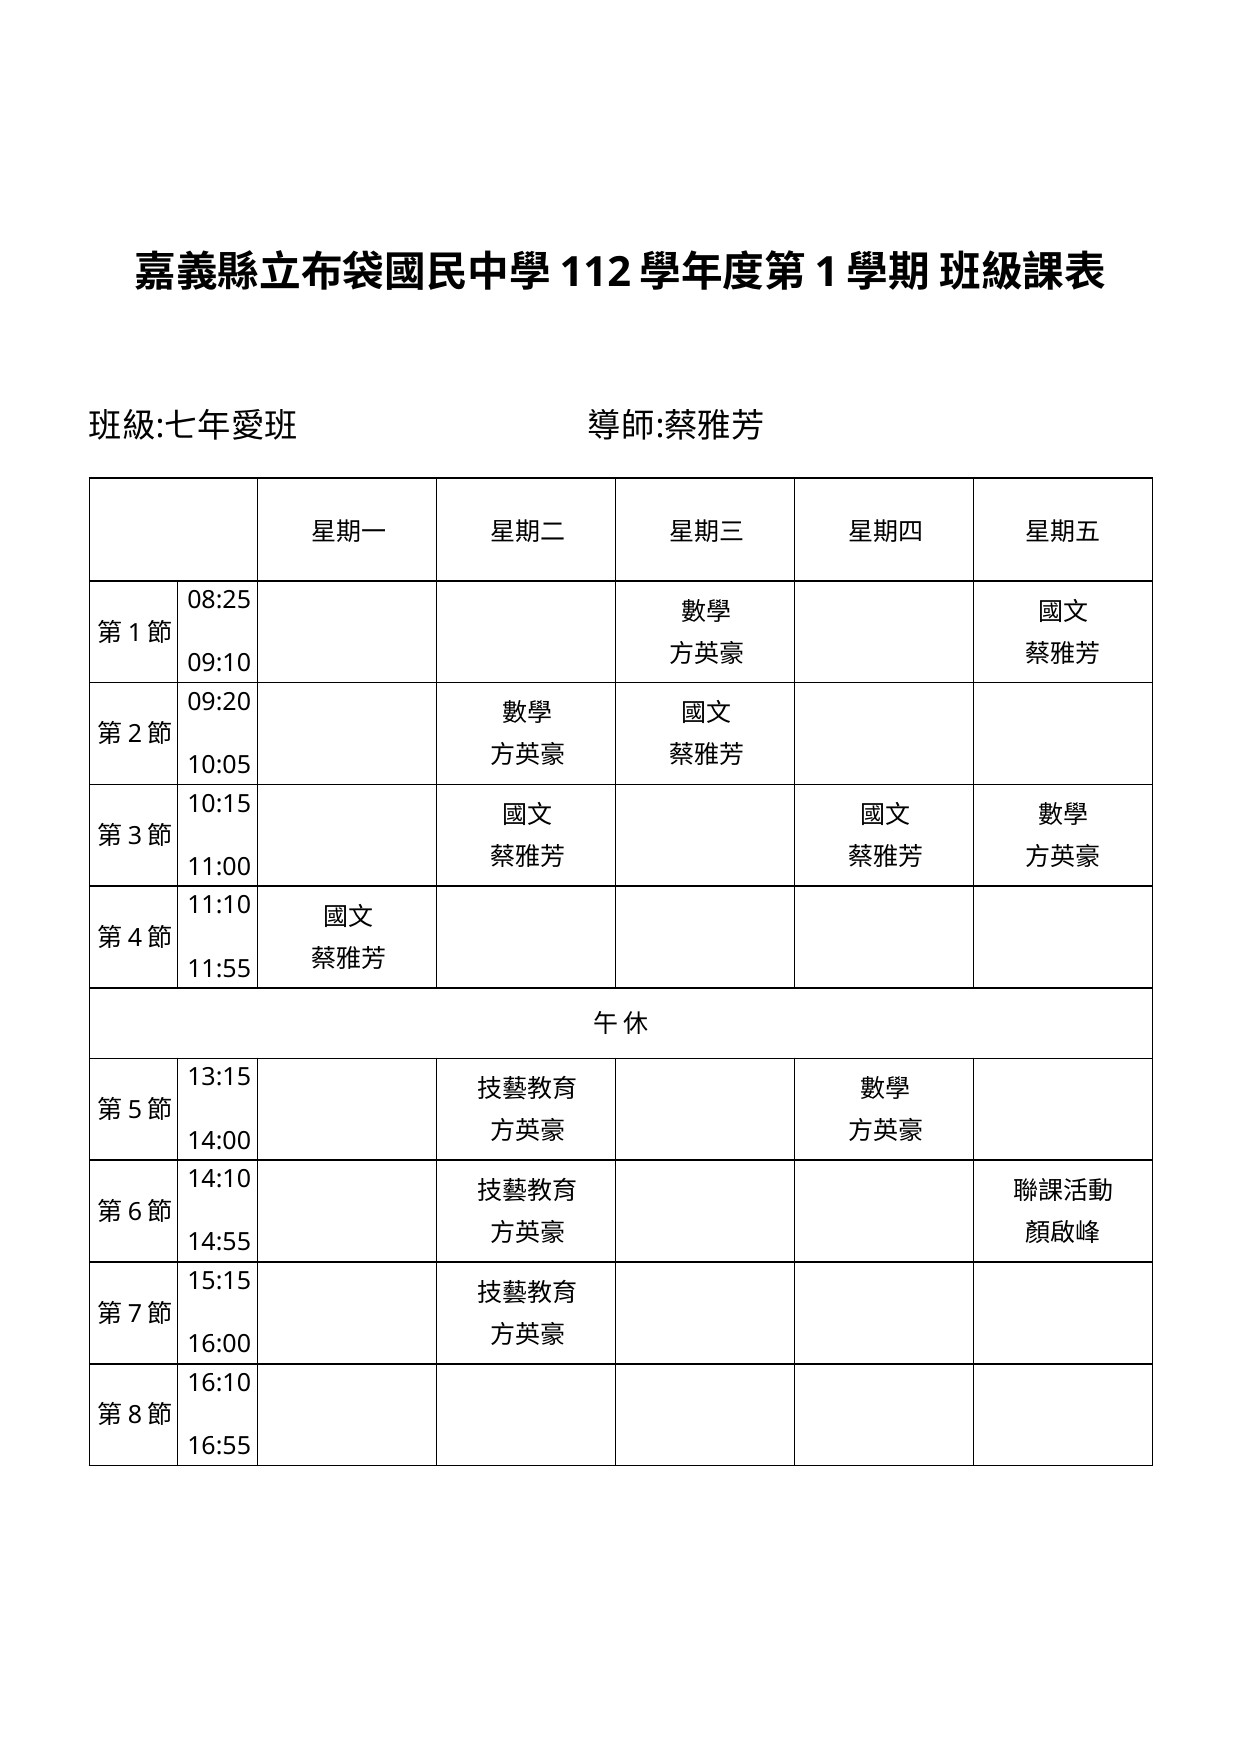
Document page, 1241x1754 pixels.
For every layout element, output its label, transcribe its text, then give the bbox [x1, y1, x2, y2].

table_cell [974, 1263, 1152, 1363]
table_cell [258, 1059, 436, 1159]
table_cell 09:20 10:05 [178, 683, 257, 784]
subtitle 嘉義縣立布袋國民中學112學年度第1學期 班級課表 [89, 238, 1152, 298]
table_cell [616, 1263, 794, 1363]
table_cell 技藝教育 方英豪 [437, 1059, 615, 1159]
table_cell 14:10 14:55 [178, 1161, 257, 1261]
table_cell [258, 1263, 436, 1363]
table_cell 數學 方英豪 [795, 1059, 973, 1159]
table_cell 聯課活動 顏啟峰 [974, 1161, 1152, 1261]
table_cell 國文 蔡雅芳 [258, 887, 436, 987]
table_cell 11:10 11:55 [178, 887, 257, 987]
table_cell 第2節 [90, 683, 177, 784]
table_header 星期五 [974, 479, 1152, 580]
table_cell 第1節 [90, 582, 177, 682]
table_cell [974, 1365, 1152, 1464]
table_cell 數學 方英豪 [616, 582, 794, 682]
table_cell [974, 887, 1152, 987]
table_header 星期三 [616, 479, 794, 580]
table_cell [437, 887, 615, 987]
table_cell [795, 582, 973, 682]
table_cell [795, 1161, 973, 1261]
text 班級:七年愛班 導師:蔡雅芳 [89, 399, 1152, 448]
table_cell [795, 1263, 973, 1363]
table_cell [616, 887, 794, 987]
table_cell [795, 887, 973, 987]
table_cell 10:15 11:00 [178, 785, 257, 885]
table_cell 數學 方英豪 [437, 683, 615, 784]
table_cell [258, 785, 436, 885]
table_cell 技藝教育 方英豪 [437, 1161, 615, 1261]
table_cell [974, 683, 1152, 784]
table_cell [258, 1365, 436, 1464]
table_cell 數學 方英豪 [974, 785, 1152, 885]
table_cell 第6節 [90, 1161, 177, 1261]
table_cell 第5節 [90, 1059, 177, 1159]
table_cell [616, 785, 794, 885]
table_cell 16:10 16:55 [178, 1365, 257, 1464]
table_cell 國文 蔡雅芳 [974, 582, 1152, 682]
table_cell 國文 蔡雅芳 [437, 785, 615, 885]
table_cell [616, 1365, 794, 1464]
table_cell 第8節 [90, 1365, 177, 1464]
table_cell [437, 1365, 615, 1464]
table_header 星期二 [437, 479, 615, 580]
table_header 星期四 [795, 479, 973, 580]
table_cell [795, 683, 973, 784]
table_cell [437, 582, 615, 682]
table_cell 第7節 [90, 1263, 177, 1363]
table_cell 13:15 14:00 [178, 1059, 257, 1159]
table_cell 第3節 [90, 785, 177, 885]
table_cell 第4節 [90, 887, 177, 987]
table_header [90, 479, 257, 580]
table_cell 午 休 [90, 989, 1152, 1057]
table_cell [258, 683, 436, 784]
table_cell [258, 582, 436, 682]
table_cell [974, 1059, 1152, 1159]
table_header 星期一 [258, 479, 436, 580]
table_cell [258, 1161, 436, 1261]
table_cell [616, 1059, 794, 1159]
table_cell [616, 1161, 794, 1261]
table_cell 國文 蔡雅芳 [795, 785, 973, 885]
table_cell 08:25 09:10 [178, 582, 257, 682]
table_cell 國文 蔡雅芳 [616, 683, 794, 784]
table_cell 技藝教育 方英豪 [437, 1263, 615, 1363]
table_cell 15:15 16:00 [178, 1263, 257, 1363]
table_cell [795, 1365, 973, 1464]
